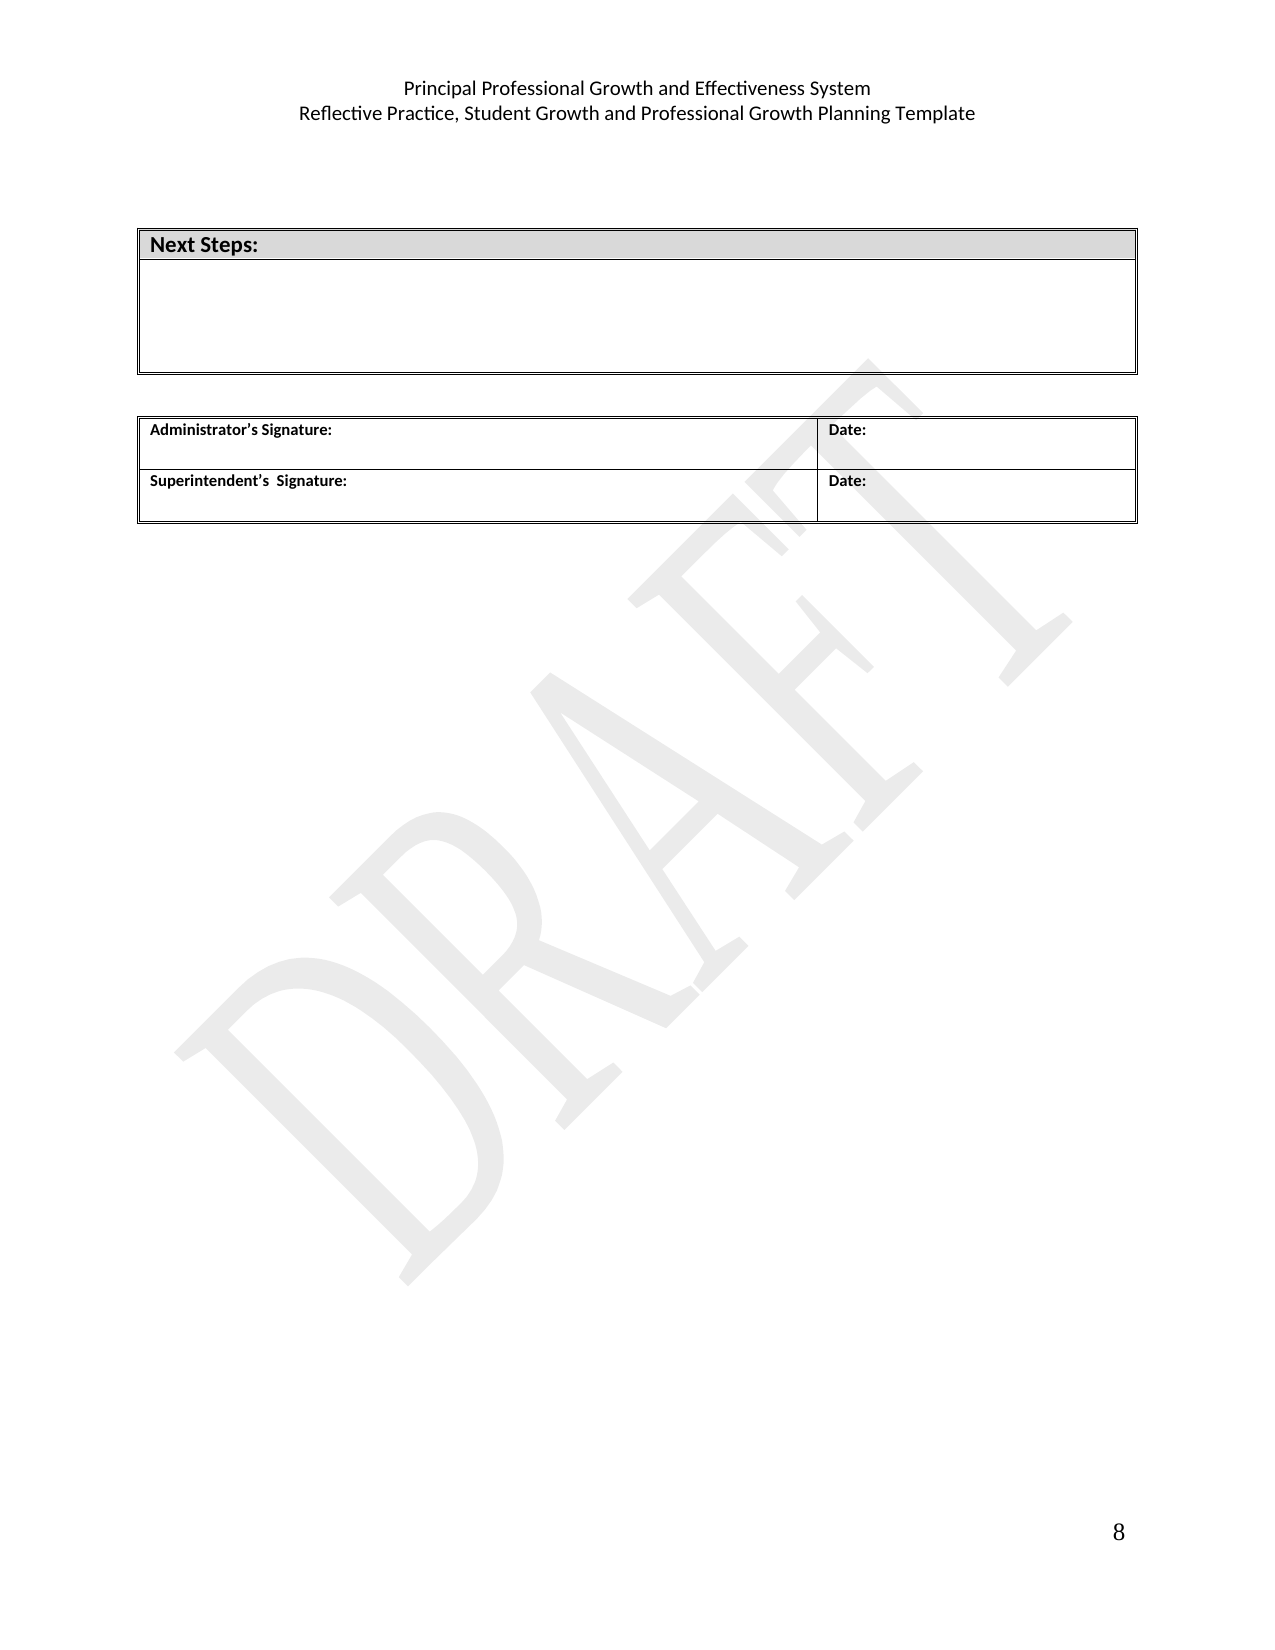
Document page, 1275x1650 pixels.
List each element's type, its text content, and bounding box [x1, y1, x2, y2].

table_cell Date: [818, 470, 1135, 521]
table_cell [140, 260, 1135, 372]
table_header Date: [818, 419, 1135, 468]
table_header Next Steps: [140, 231, 1135, 258]
table_header Administrator’s Signature: [140, 419, 817, 468]
table_cell Superintendent’s Signature: [140, 470, 817, 521]
